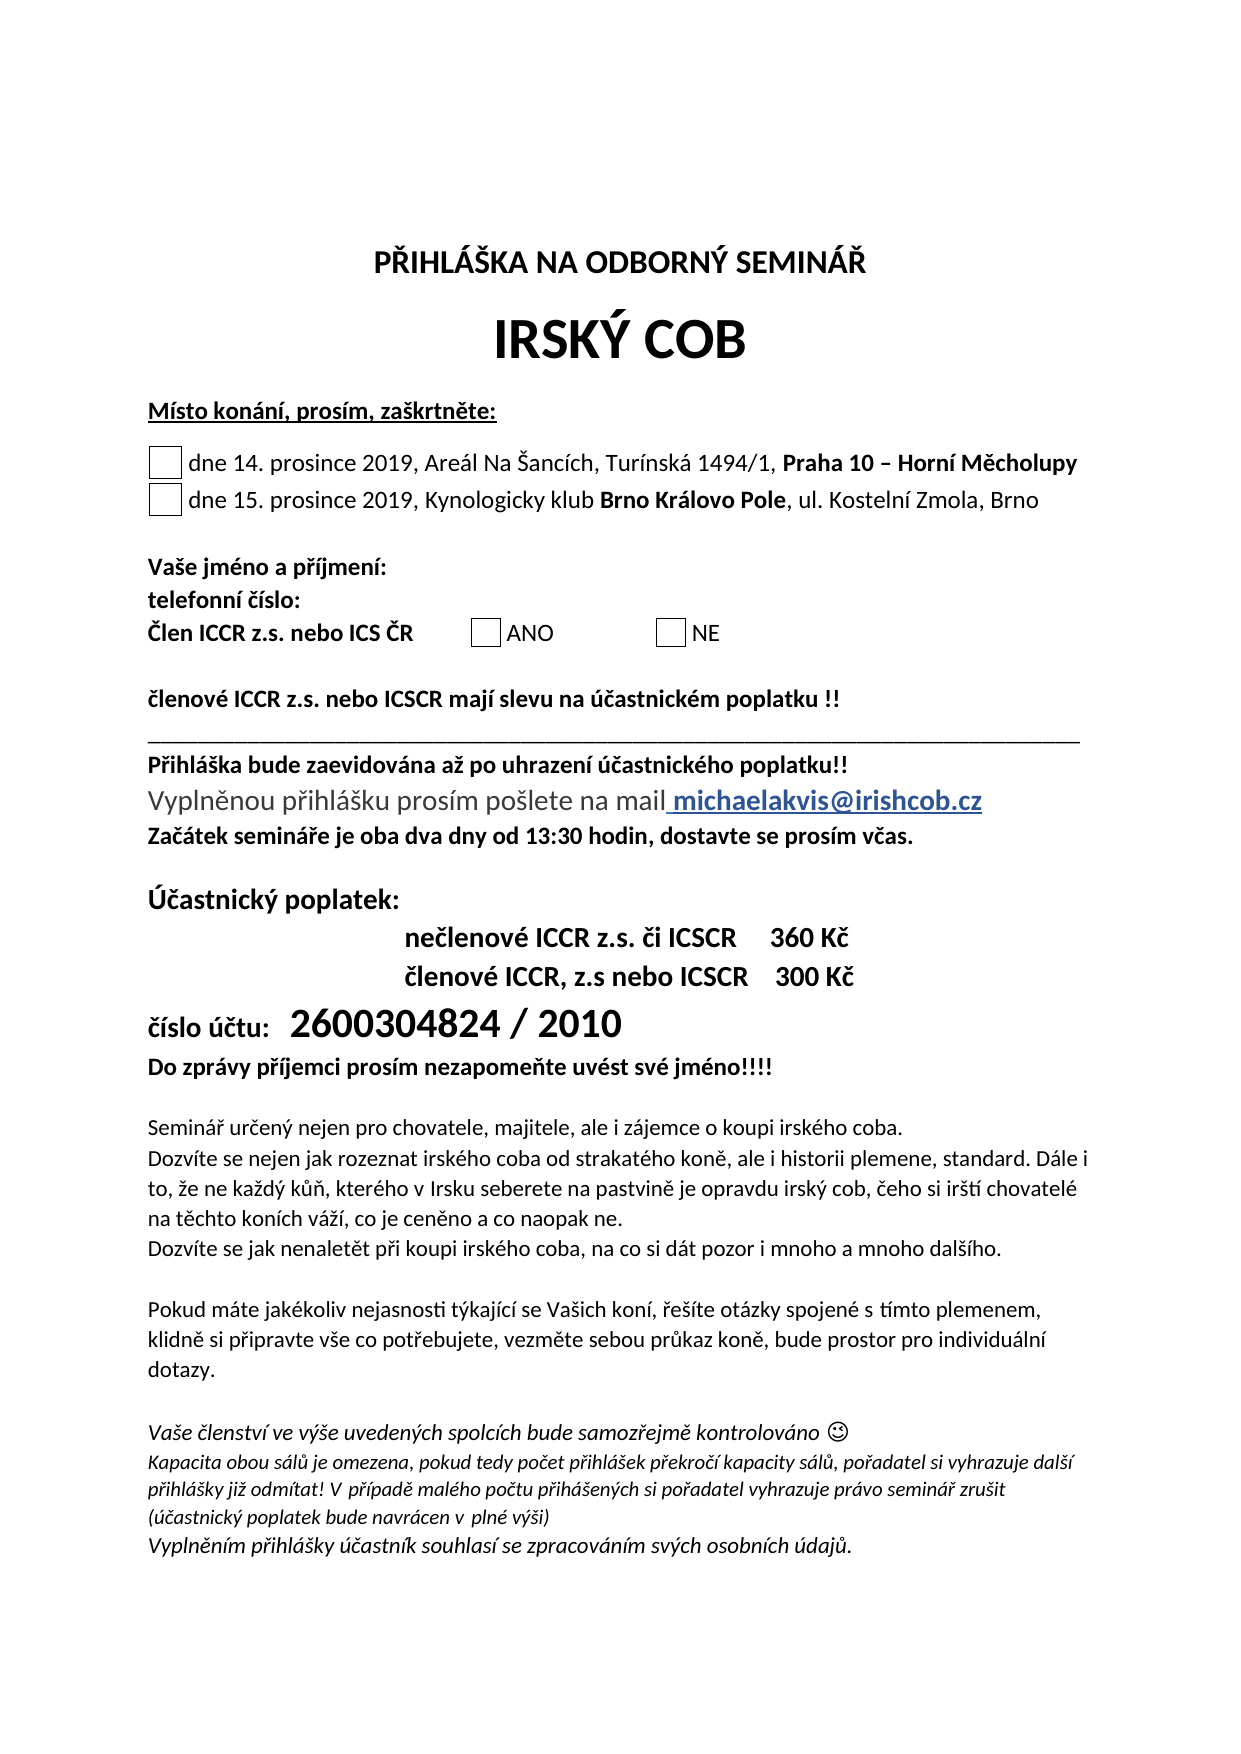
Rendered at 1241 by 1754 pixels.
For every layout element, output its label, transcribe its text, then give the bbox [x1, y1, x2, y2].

text Místo konání, prosím, zaškrtněte: [148, 396, 1093, 426]
text dne 14. prosince 2019, Areál Na Šancích, Turínská 1494/1, Praha 10 – Horní Měcholupy dne 15. prosince 2019, Kynologicky klub Brno Královo Pole, ul. Kostelní Zmola, Brno Vaše jméno a příjmení: telefonní číslo: Člen ICCR z.s. nebo ICS ČR ANO NE členové ICCR z.s. nebo ICSCR mají slevu na účastnickém poplatku !! ___________________________________________________________________________ Přihláška bude zaevidována až po uhrazení účastnického poplatku!! Vyplněnou přihlášku prosím pošlete na mail michaelakvis@irishcob.cz Začátek semináře je oba dva dny od 13:30 hodin, dostavte se prosím včas. Účastnický poplatek: nečlenové ICCR z.s. či ICSCR 360 Kč členové ICCR, z.s nebo ICSCR 300 Kč číslo účtu: 2600304824 / 2010 Do zprávy příjemci prosím nezapomeňte uvést své jméno!!!! Seminář určený nejen pro chovatele, majitele, ale i zájemce o koupi irského coba. Dozvíte se nejen jak rozeznat irského coba od strakatého koně, ale i historii plemene, standard. Dále i to, že ne každý kůň, kterého v Irsku seberete na pastvině je opravdu irský cob, čeho si irští chovatelé na těchto koních váží, co je ceněno a co naopak ne. Dozvíte se jak nenaletět při koupi irského coba, na co si dát pozor i mnoho a mnoho dalšího. Pokud máte jakékoliv nejasnosti týkající se Vašich koní, řešíte otázky spojené s tímto plemenem, klidně si připravte vše co potřebujete, vezměte sebou průkaz koně, bude prostor pro individuální dotazy. Vaše členství ve výše uvedených spolcích bude samozřejmě kontrolováno Kapacita obou sálů je omezena, pokud tedy počet přihlášek překročí kapacity sálů, pořadatel si vyhrazuje další přihlášky již odmítat! V případě malého počtu přihášených si pořadatel vyhrazuje právo seminář zrušit (účastnický poplatek bude navrácen v plné výši) Vyplněním přihlášky účastník souhlasí se zpracováním svých osobních údajů. [148, 445, 1093, 1559]
text IRSKÝ COB [148, 302, 1093, 373]
text PŘIHLÁŠKA NA ODBORNÝ SEMINÁŘ [148, 241, 1093, 282]
